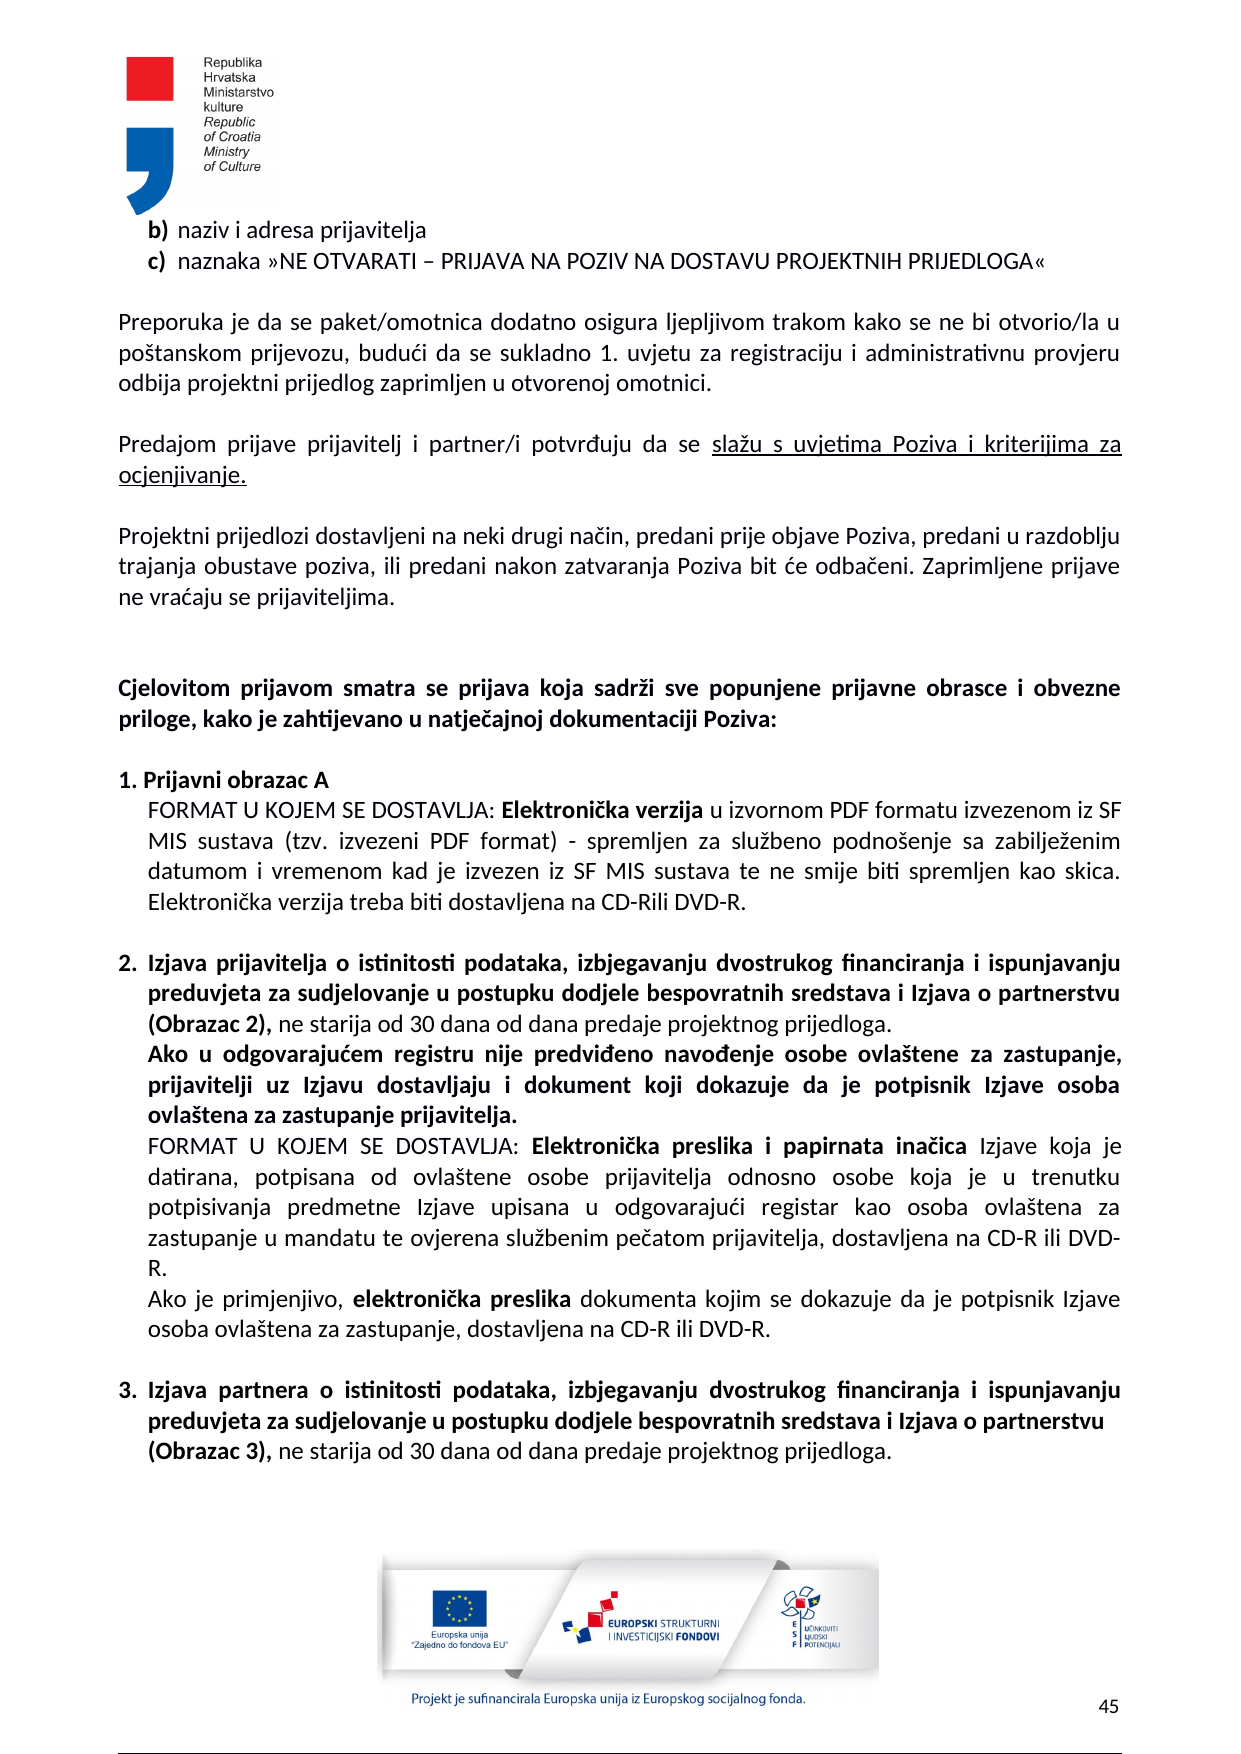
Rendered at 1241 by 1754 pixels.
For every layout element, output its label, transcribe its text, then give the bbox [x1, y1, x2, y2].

text Projektni prijedlozi dostavljeni na neki drugi način, predani prije objave Poziva, predani u razdoblju trajanja obustave poziva, ili predani nakon zatvaranja Poziva bit će odbačeni. Zaprimljene prijave ne vraćaju se prijaviteljima. [118, 520, 1122, 611]
list Ako u odgovarajućem registru nije predviđeno navođenje osobe ovlaštene za zastupanje, prijavitelji uz Izjavu dostavljaju i dokument koji dokazuje da je potpisnik Izjave osoba ovlaštena za zastupanje prijavitelja. [148, 1039, 1122, 1130]
text Preporuka je da se paket/omotnica dodatno osigura ljepljivom trakom kako se ne bi otvorio/la u poštanskom prijevozu, budući da se sukladno 1. uvjetu za registraciju i administrativnu provjeru odbija projektni prijedlog zaprimljen u otvorenoj omotnici. [118, 306, 1122, 398]
picture [377, 1549, 879, 1714]
list FORMAT U KOJEM SE DOSTAVLJA: Elektronička preslika i papirnata inačica Izjave koja je datirana, potpisana od ovlaštene osobe prijavitelja odnosno osobe koja je u trenutku potpisivanja predmetne Izjave upisana u odgovarajući registar kao osoba ovlaštena za zastupanje u mandatu te ovjerena službenim pečatom prijavitelja, dostavljena na CD-R ili DVD-R. [148, 1130, 1122, 1283]
list (Obrazac 3), ne starija od 30 dana od dana predaje projektnog prijedloga. [148, 1435, 1122, 1466]
text FORMAT U KOJEM SE DOSTAVLJA: Elektronička verzija u izvornom PDF formatu izvezenom iz SF MIS sustava (tzv. izvezeni PDF format) - spremljen za službeno podnošenje sa zabilježenim datumom i vremenom kad je izvezen iz SF MIS sustava te ne smije biti spremljen kao skica. Elektronička verzija treba biti dostavljena na CD-Rili DVD-R. [148, 794, 1122, 917]
picture [118, 50, 280, 215]
list Izjava partnera o istinitosti podataka, izbjegavanju dvostrukog financiranja i ispunjavanju preduvjeta za sudjelovanje u postupku dodjele bespovratnih sredstava i Izjava o partnerstvu [118, 1374, 1122, 1435]
text 1. Prijavni obrazac A [118, 764, 1122, 794]
list naziv i adresa prijavitelja [148, 214, 1122, 245]
text Cjelovitom prijavom smatra se prijava koja sadrži sve popunjene prijavne obrasce i obvezne priloge, kako je zahtijevano u natječajnoj dokumentaciji Poziva: [118, 672, 1122, 733]
text Predajom prijave prijavitelj i partner/i potvrđuju da se slažu s uvjetima Poziva i kriterijima za ocjenjivanje. [118, 428, 1122, 489]
list naznaka »NE OTVARATI – PRIJAVA NA POZIV NA DOSTAVU PROJEKTNIH PRIJEDLOGA« [148, 245, 1122, 276]
list Izjava prijavitelja o istinitosti podataka, izbjegavanju dvostrukog financiranja i ispunjavanju preduvjeta za sudjelovanje u postupku dodjele bespovratnih sredstava i Izjava o partnerstvu (Obrazac 2), ne starija od 30 dana od dana predaje projektnog prijedloga. [118, 947, 1122, 1039]
